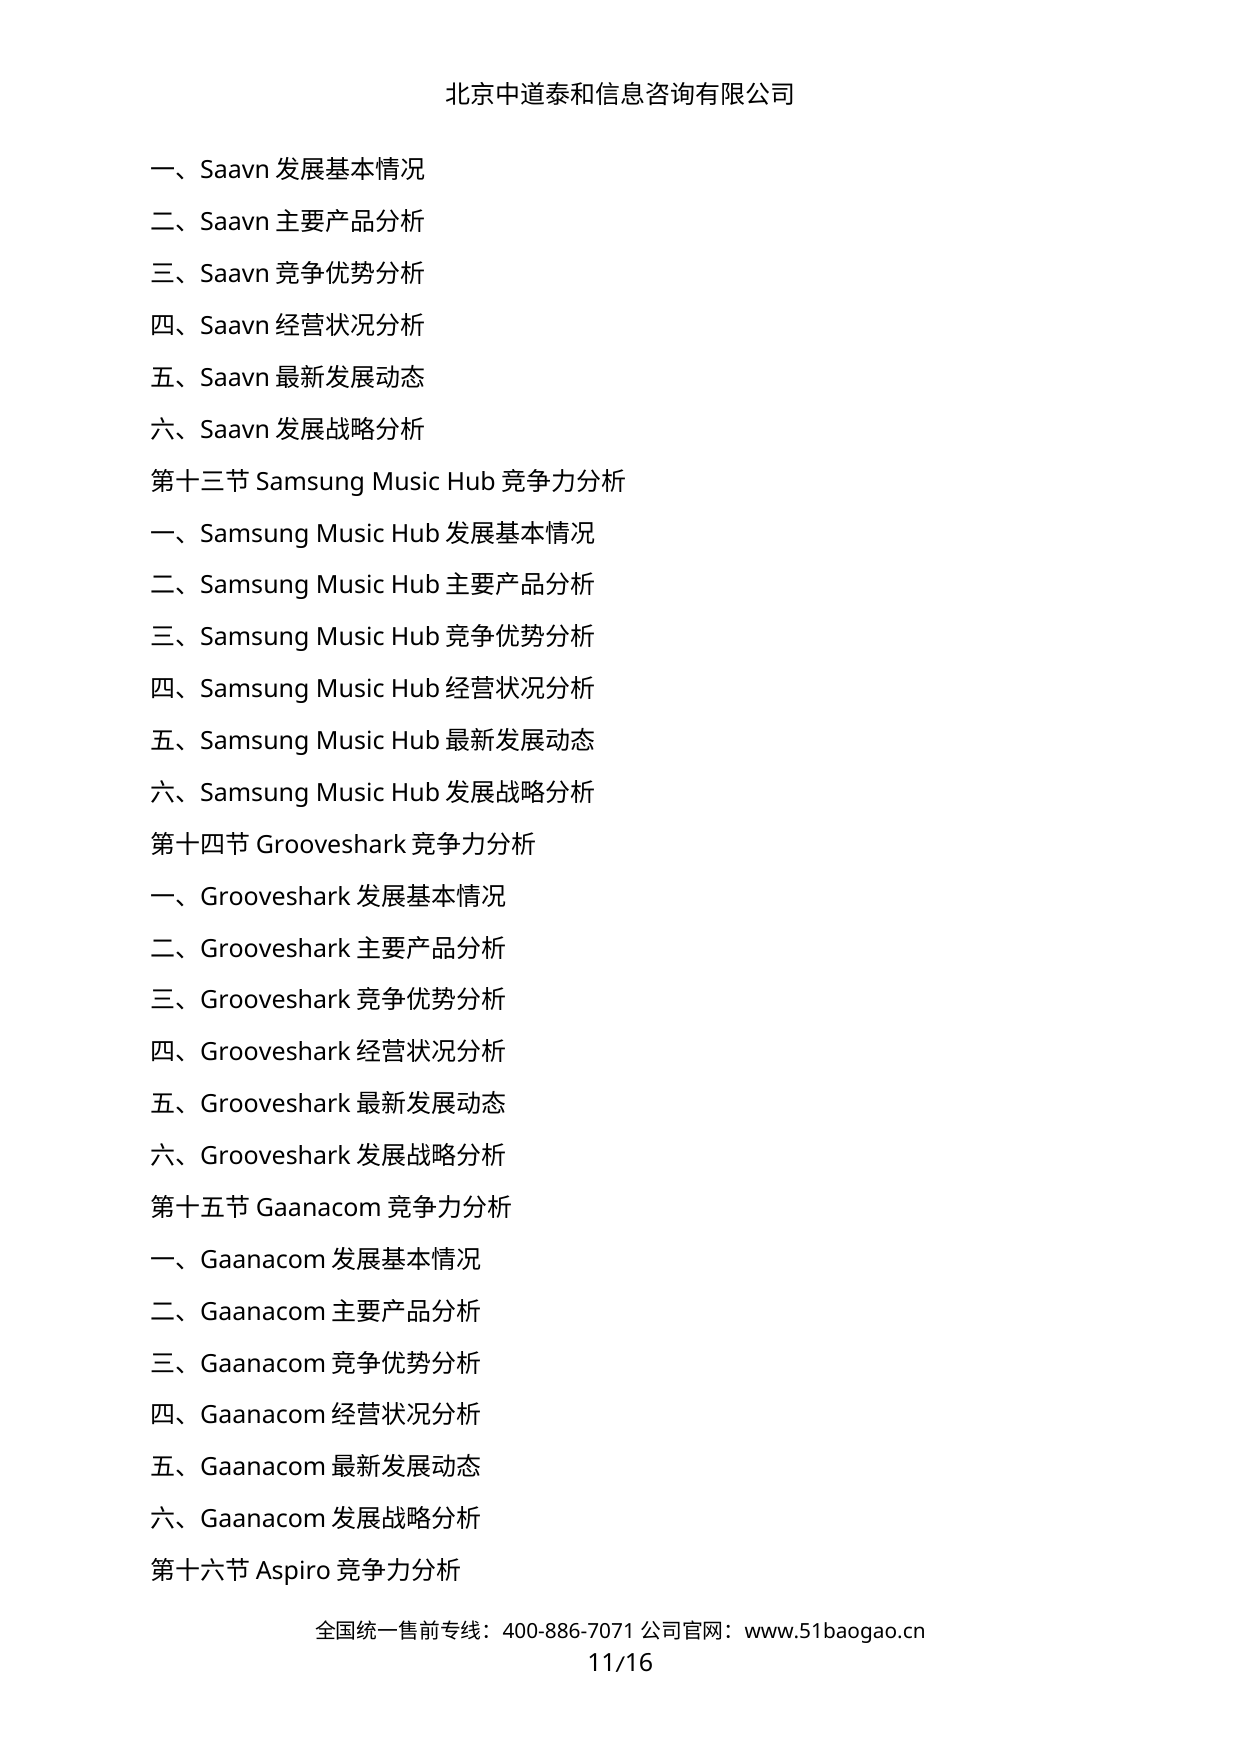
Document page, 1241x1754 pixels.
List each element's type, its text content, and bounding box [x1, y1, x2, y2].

text 六、Gaanacom发展战略分析 [150, 1499, 1090, 1535]
text 三、Samsung Music Hub竞争优势分析 [150, 617, 1090, 653]
text 一、Gaanacom发展基本情况 [150, 1239, 1090, 1276]
text 一、Grooveshark发展基本情况 [150, 876, 1090, 912]
text 三、Saavn竞争优势分析 [150, 254, 1090, 290]
text 五、Samsung Music Hub最新发展动态 [150, 721, 1090, 757]
text 四、Saavn经营状况分析 [150, 306, 1090, 342]
text 二、Grooveshark主要产品分析 [150, 928, 1090, 964]
text 一、Samsung Music Hub发展基本情况 [150, 513, 1090, 549]
text 第十六节 Aspiro竞争力分析 [150, 1551, 1090, 1587]
text 四、Grooveshark经营状况分析 [150, 1032, 1090, 1068]
text 五、Grooveshark最新发展动态 [150, 1084, 1090, 1120]
text 三、Gaanacom竞争优势分析 [150, 1343, 1090, 1379]
text 第十四节 Grooveshark竞争力分析 [150, 824, 1090, 861]
text 二、Gaanacom主要产品分析 [150, 1291, 1090, 1327]
text 六、Grooveshark发展战略分析 [150, 1136, 1090, 1172]
text 六、Samsung Music Hub发展战略分析 [150, 772, 1090, 809]
text 二、Samsung Music Hub主要产品分析 [150, 565, 1090, 601]
text 五、Saavn最新发展动态 [150, 357, 1090, 394]
text 四、Samsung Music Hub经营状况分析 [150, 669, 1090, 705]
text 六、Saavn发展战略分析 [150, 409, 1090, 446]
text 五、Gaanacom最新发展动态 [150, 1447, 1090, 1483]
text 第十三节 Samsung Music Hub竞争力分析 [150, 461, 1090, 497]
text 四、Gaanacom经营状况分析 [150, 1395, 1090, 1431]
text 三、Grooveshark竞争优势分析 [150, 980, 1090, 1016]
text 一、Saavn发展基本情况 [150, 150, 1090, 186]
text 二、Saavn主要产品分析 [150, 202, 1090, 238]
text 第十五节 Gaanacom竞争力分析 [150, 1187, 1090, 1224]
